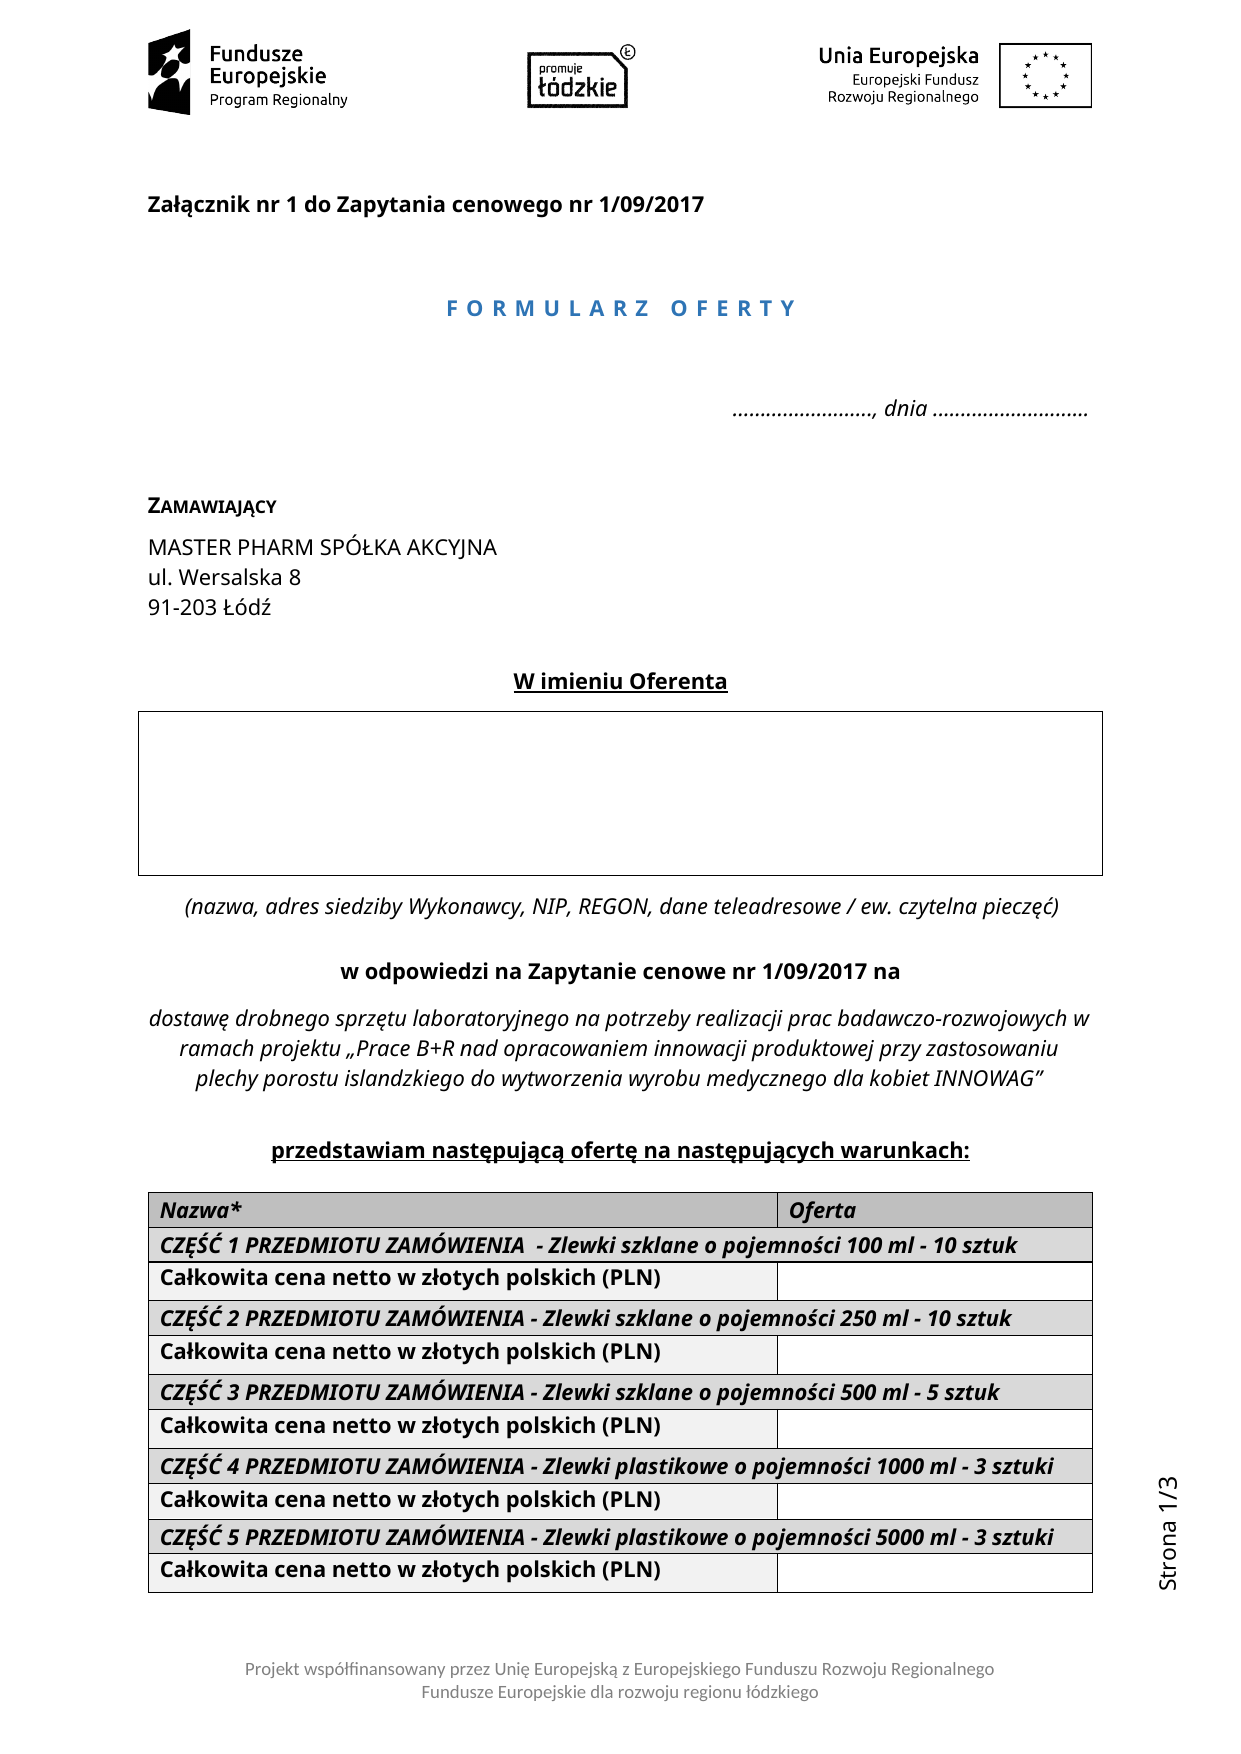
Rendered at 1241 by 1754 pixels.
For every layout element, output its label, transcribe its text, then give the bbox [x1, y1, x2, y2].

table_cell Całkowita cena netto w złotych polskich (PLN) [149, 1410, 777, 1448]
text dostawę drobnego sprzętu laboratoryjnego na potrzeby realizacji prac badawczo-rozwojowych w ramach projektu „Prace B+R nad opracowaniem innowacji produktowej przy zastosowaniu plechy porostu islandzkiego do wytworzenia wyrobu medycznego dla kobiet INNOWAG” [148, 1003, 1093, 1092]
table_cell Całkowita cena netto w złotych polskich (PLN) [149, 1336, 777, 1374]
table_cell [778, 1554, 1092, 1592]
table_cell CZĘŚĆ 1 PRZEDMIOTU ZAMÓWIENIA - Zlewki szklane o pojemności 100 ml - 10 sztuk [149, 1228, 1092, 1261]
text ul. Wersalska 8 [148, 562, 1093, 592]
text ……………………., dnia ............................ [148, 392, 1092, 422]
text Załącznik nr 1 do Zapytania cenowego nr 1/09/2017 [148, 189, 1092, 219]
table_cell [778, 1410, 1092, 1448]
text W imieniu Oferenta [148, 666, 1093, 696]
table_cell Całkowita cena netto w złotych polskich (PLN) [149, 1263, 777, 1300]
text Zamawiający [148, 490, 1092, 519]
table_cell CZĘŚĆ 5 PRZEDMIOTU ZAMÓWIENIA - Zlewki plastikowe o pojemności 5000 ml - 3 sztuki [149, 1520, 1092, 1553]
table_cell CZĘŚĆ 2 PRZEDMIOTU ZAMÓWIENIA - Zlewki szklane o pojemności 250 ml - 10 sztuk [149, 1301, 1092, 1335]
picture [148, 29, 1092, 115]
subtitle FORMULARZ OFERTY [148, 293, 1092, 323]
text 91-203 Łódź [148, 592, 1093, 621]
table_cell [149, 1484, 777, 1518]
table_cell CZĘŚĆ 3 PRZEDMIOTU ZAMÓWIENIA - Zlewki szklane o pojemności 500 ml - 5 sztuk [149, 1375, 1092, 1409]
text MASTER PHARM SPÓŁKA AKCYJNA [148, 532, 1093, 562]
table_cell [778, 1484, 1092, 1518]
table_cell CZĘŚĆ 4 PRZEDMIOTU ZAMÓWIENIA - Zlewki plastikowe o pojemności 1000 ml - 3 sztuki [149, 1449, 1092, 1483]
table_header Nazwa* [149, 1193, 777, 1227]
text przedstawiam następującą ofertę na następujących warunkach: [148, 1134, 1093, 1164]
table_cell [778, 1263, 1092, 1300]
table_cell [778, 1336, 1092, 1374]
text (nazwa, adres siedziby Wykonawcy, NIP, REGON, dane teleadresowe / ew. czytelna pieczęć) [148, 891, 1093, 921]
text w odpowiedzi na Zapytanie cenowe nr 1/09/2017 na [148, 956, 1093, 986]
table_header Oferta [778, 1193, 1092, 1227]
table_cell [149, 1554, 777, 1592]
